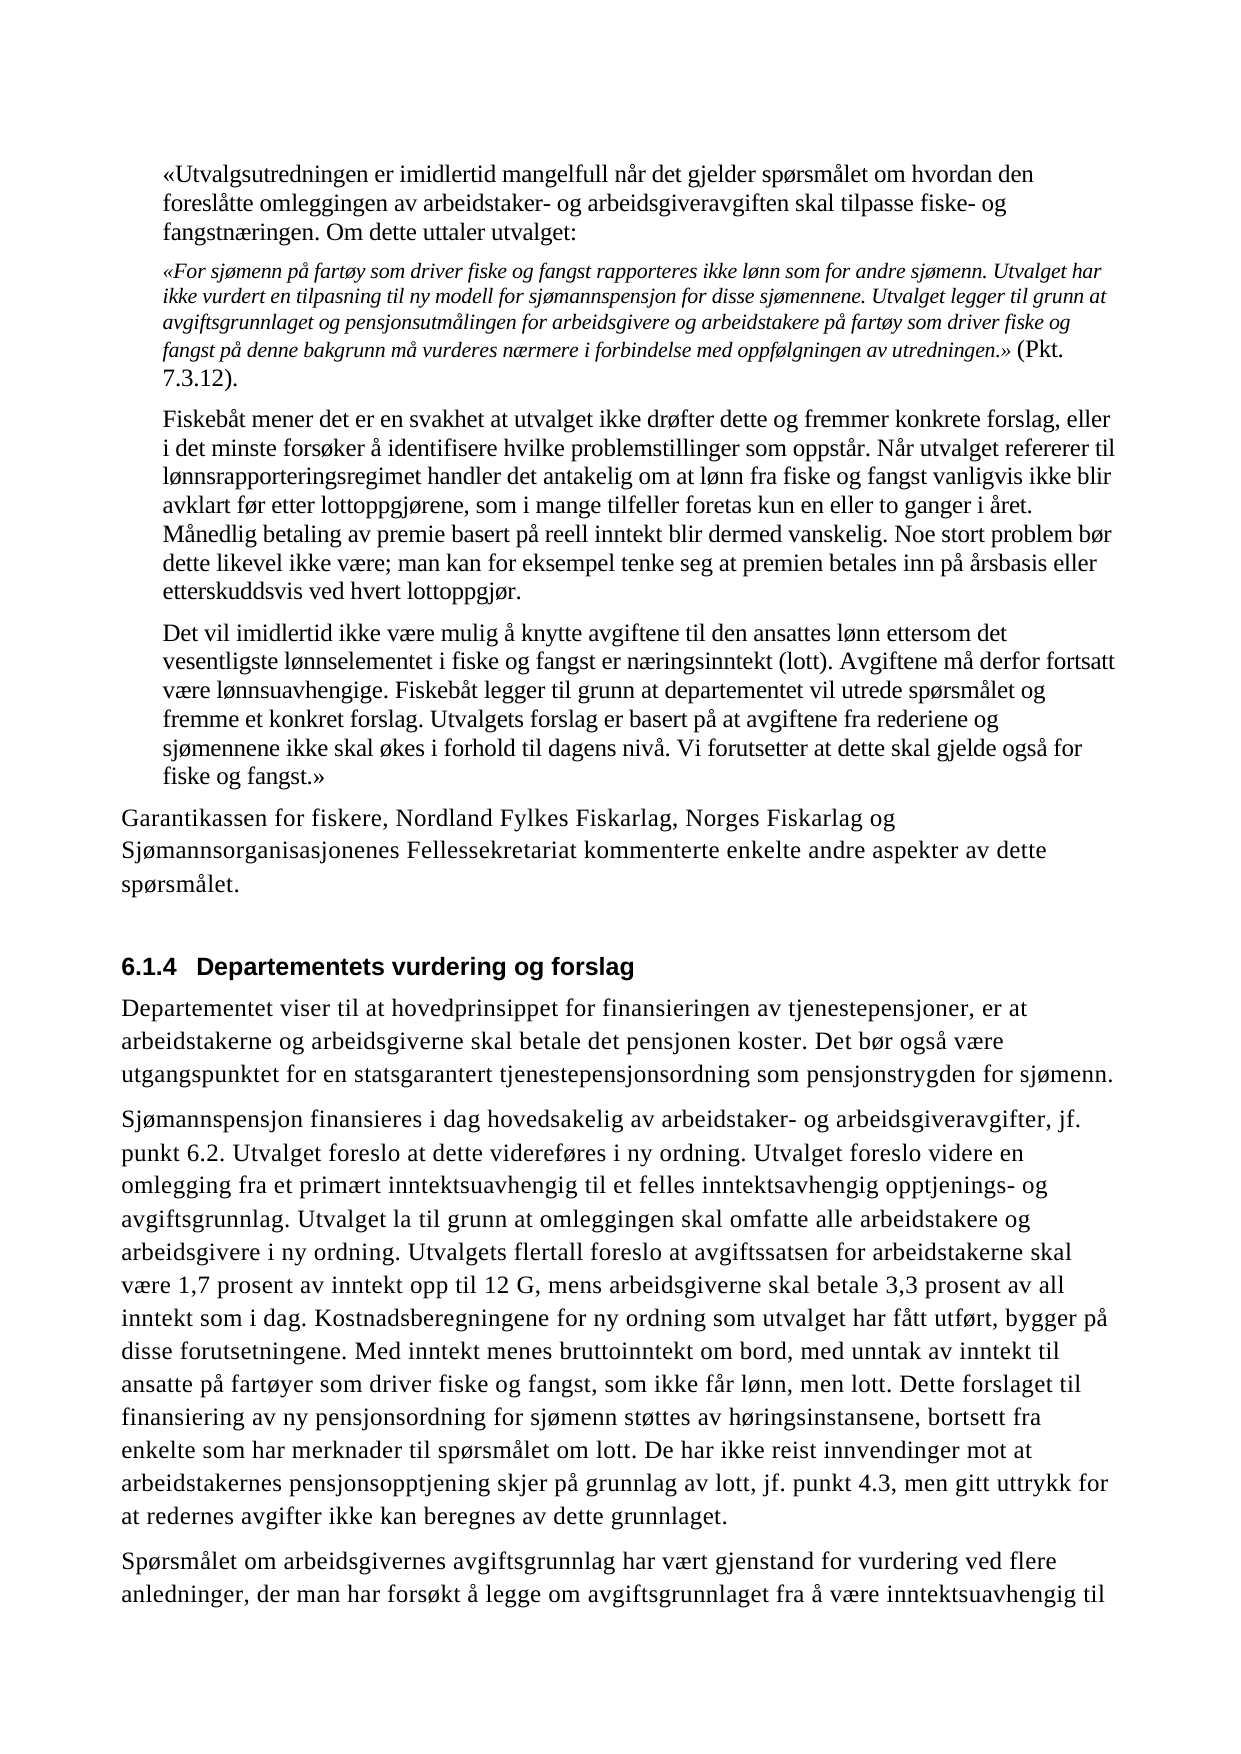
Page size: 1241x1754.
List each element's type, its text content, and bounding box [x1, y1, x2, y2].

text «Utvalgsutredningen er imidlertid mangelfull når det gjelder spørsmålet om hvordan den foreslåtte omleggingen av arbeidstaker- og arbeidsgiveravgiften skal tilpasse fiske- og fangstnæringen. Om dette uttaler utvalget: [162, 159, 1119, 246]
text «For sjømenn på fartøy som driver fiske og fangst rapporteres ikke lønn som for andre sjømenn. Utvalget har ikke vurdert en tilpasning til ny modell for sjømannspensjon for disse sjømennene. Utvalget legger til grunn at avgiftsgrunnlaget og pensjonsutmålingen for arbeidsgivere og arbeidstakere på fartøy som driver fiske og fangst på denne bakgrunn må vurderes nærmere i forbindelse med oppfølgningen av utredningen.» (Pkt. 7.3.12). [162, 258, 1119, 391]
text Garantikassen for fiskere, Nordland Fylkes Fiskarlag, Norges Fiskarlag og Sjømannsorganisasjonenes Fellessekretariat kommenterte enkelte andre aspekter av dette spørsmålet. [121, 803, 1119, 897]
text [121, 1546, 1119, 1608]
text Det vil imidlertid ikke være mulig å knytte avgiftene til den ansattes lønn ettersom det vesentligste lønnselementet i fiske og fangst er næringsinntekt (lott). Avgiftene må derfor fortsatt være lønnsuavhengige. Fiskebåt legger til grunn at departementet vil utrede spørsmålet og fremme et konkret forslag. Utvalgets forslag er basert på at avgiftene fra rederiene og sjømennene ikke skal økes i forhold til dagens nivå. Vi forutsetter at dette skal gjelde også for fiske og fangst.» [162, 618, 1119, 790]
text Departementet viser til at hovedprinsippet for finansieringen av tjenestepensjoner, er at arbeidstakerne og arbeidsgiverne skal betale det pensjonen koster. Det bør også være utgangspunktet for en statsgarantert tjenestepensjonsordning som pensjonstrygden for sjømenn. [121, 993, 1119, 1088]
text Sjømannspensjon finansieres i dag hovedsakelig av arbeidstaker- og arbeidsgiveravgifter, jf. punkt 6.2. Utvalget foreslo at dette videreføres i ny ordning. Utvalget foreslo videre en omlegging fra et primært inntektsuavhengig til et felles inntektsavhengig opptjenings- og avgiftsgrunnlag. Utvalget la til grunn at omleggingen skal omfatte alle arbeidstakere og arbeidsgivere i ny ordning. Utvalgets flertall foreslo at avgiftssatsen for arbeidstakerne skal være 1,7 prosent av inntekt opp til 12 G, mens arbeidsgiverne skal betale 3,3 prosent av all inntekt som i dag. Kostnadsberegningene for ny ordning som utvalget har fått utført, bygger på disse forutsetningene. Med inntekt menes bruttoinntekt om bord, med unntak av inntekt til ansatte på fartøyer som driver fiske og fangst, som ikke får lønn, men lott. Dette forslaget til finansiering av ny pensjonsordning for sjømenn støttes av høringsinstansene, bortsett fra enkelte som har merknader til spørsmålet om lott. De har ikke reist innvendinger mot at arbeidstakernes pensjonsopptjening skjer på grunnlag av lott, jf. punkt 4.3, men gitt uttrykk for at redernes avgifter ikke kan beregnes av dette grunnlaget. [121, 1104, 1119, 1529]
subtitle Departementets vurdering og forslag [121, 952, 1119, 980]
text Fiskebåt mener det er en svakhet at utvalget ikke drøfter dette og fremmer konkrete forslag, eller i det minste forsøker å identifisere hvilke problemstillinger som oppstår. Når utvalget refererer til lønnsrapporteringsregimet handler det antakelig om at lønn fra fiske og fangst vanligvis ikke blir avklart før etter lottoppgjørene, som i mange tilfeller foretas kun en eller to ganger i året. Månedlig betaling av premie basert på reell inntekt blir dermed vanskelig. Noe stort problem bør dette likevel ikke være; man kan for eksempel tenke seg at premien betales inn på årsbasis eller etterskuddsvis ved hvert lottoppgjør. [162, 404, 1119, 605]
